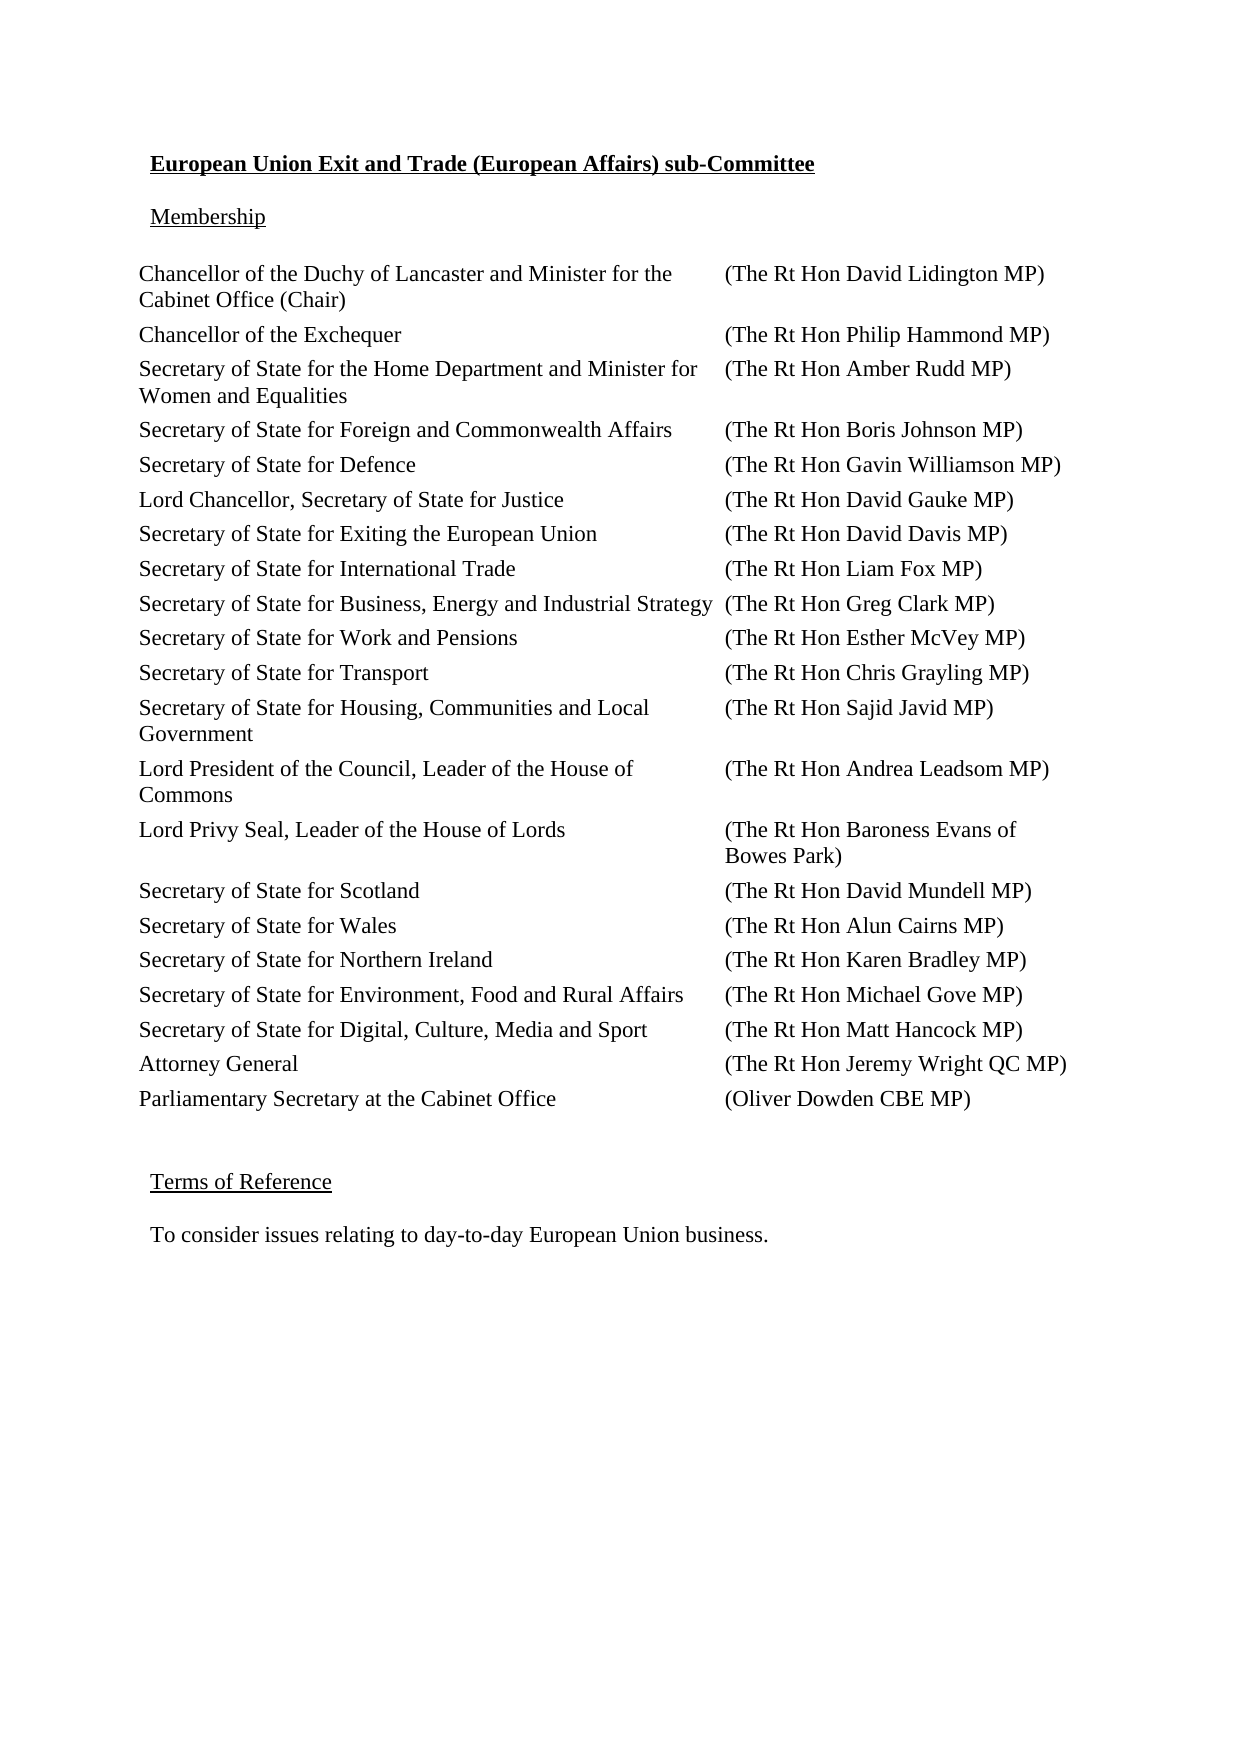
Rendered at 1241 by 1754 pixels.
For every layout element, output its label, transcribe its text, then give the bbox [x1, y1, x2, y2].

table_cell Secretary of State for Defence [139, 447, 724, 482]
table_cell Secretary of State for Environment, Food and Rural Affairs [139, 977, 724, 1012]
table_cell (The Rt Hon Jeremy Wright QC MP) [725, 1046, 1084, 1081]
table_cell (The Rt Hon Baroness Evans of Bowes Park) [725, 812, 1084, 873]
table_cell (The Rt Hon Matt Hancock MP) [725, 1012, 1084, 1046]
table_cell (The Rt Hon Alun Cairns MP) [725, 908, 1084, 942]
text To consider issues relating to day-to-day European Union business. [150, 1221, 1090, 1247]
table_cell (The Rt Hon Esther McVey MP) [725, 620, 1084, 655]
table_cell (Oliver Dowden CBE MP) [725, 1081, 1084, 1116]
table_cell Secretary of State for Scotland [139, 873, 724, 907]
table_cell (The Rt Hon Sajid Javid MP) [725, 690, 1084, 751]
table_cell Lord Privy Seal, Leader of the House of Lords [139, 812, 724, 873]
table_cell (The Rt Hon David Gauke MP) [725, 482, 1084, 516]
table_cell (The Rt Hon Andrea Leadsom MP) [725, 751, 1084, 812]
table_cell Secretary of State for Work and Pensions [139, 620, 724, 655]
table_cell Attorney General [139, 1046, 724, 1081]
text Membership [150, 203, 1090, 229]
table_cell (The Rt Hon Gavin Williamson MP) [725, 447, 1084, 482]
table_cell (The Rt Hon Greg Clark MP) [725, 586, 1084, 620]
table_cell Secretary of State for Wales [139, 908, 724, 942]
table_cell Lord President of the Council, Leader of the House of Commons [139, 751, 724, 812]
table_header (The Rt Hon David Lidington MP) [725, 255, 1084, 316]
table_cell Secretary of State for Exiting the European Union [139, 516, 724, 551]
table_cell Secretary of State for Housing, Communities and Local Government [139, 690, 724, 751]
table_cell (The Rt Hon Amber Rudd MP) [725, 351, 1084, 412]
table_cell (The Rt Hon Karen Bradley MP) [725, 942, 1084, 977]
table_cell (The Rt Hon Philip Hammond MP) [725, 316, 1084, 351]
table_cell Secretary of State for Northern Ireland [139, 942, 724, 977]
table_cell Secretary of State for Foreign and Commonwealth Affairs [139, 412, 724, 447]
table_cell Secretary of State for Business, Energy and Industrial Strategy [139, 586, 724, 620]
text Terms of Reference [150, 1168, 1090, 1195]
table_cell (The Rt Hon Michael Gove MP) [725, 977, 1084, 1012]
table_header Chancellor of the Duchy of Lancaster and Minister for the Cabinet Office (Chair) [139, 255, 724, 316]
table_cell (The Rt Hon Chris Grayling MP) [725, 655, 1084, 690]
text European Union Exit and Trade (European Affairs) sub-Committee [150, 150, 1090, 176]
table_cell Secretary of State for International Trade [139, 551, 724, 586]
table_cell Parliamentary Secretary at the Cabinet Office [139, 1081, 724, 1116]
table_cell Secretary of State for the Home Department and Minister for Women and Equalities [139, 351, 724, 412]
table_cell Chancellor of the Exchequer [139, 316, 724, 351]
table_cell Secretary of State for Transport [139, 655, 724, 690]
table_cell (The Rt Hon David Davis MP) [725, 516, 1084, 551]
table_cell Secretary of State for Digital, Culture, Media and Sport [139, 1012, 724, 1046]
table_cell Lord Chancellor, Secretary of State for Justice [139, 482, 724, 516]
table_cell (The Rt Hon Liam Fox MP) [725, 551, 1084, 586]
table_cell (The Rt Hon Boris Johnson MP) [725, 412, 1084, 447]
table_cell (The Rt Hon David Mundell MP) [725, 873, 1084, 907]
